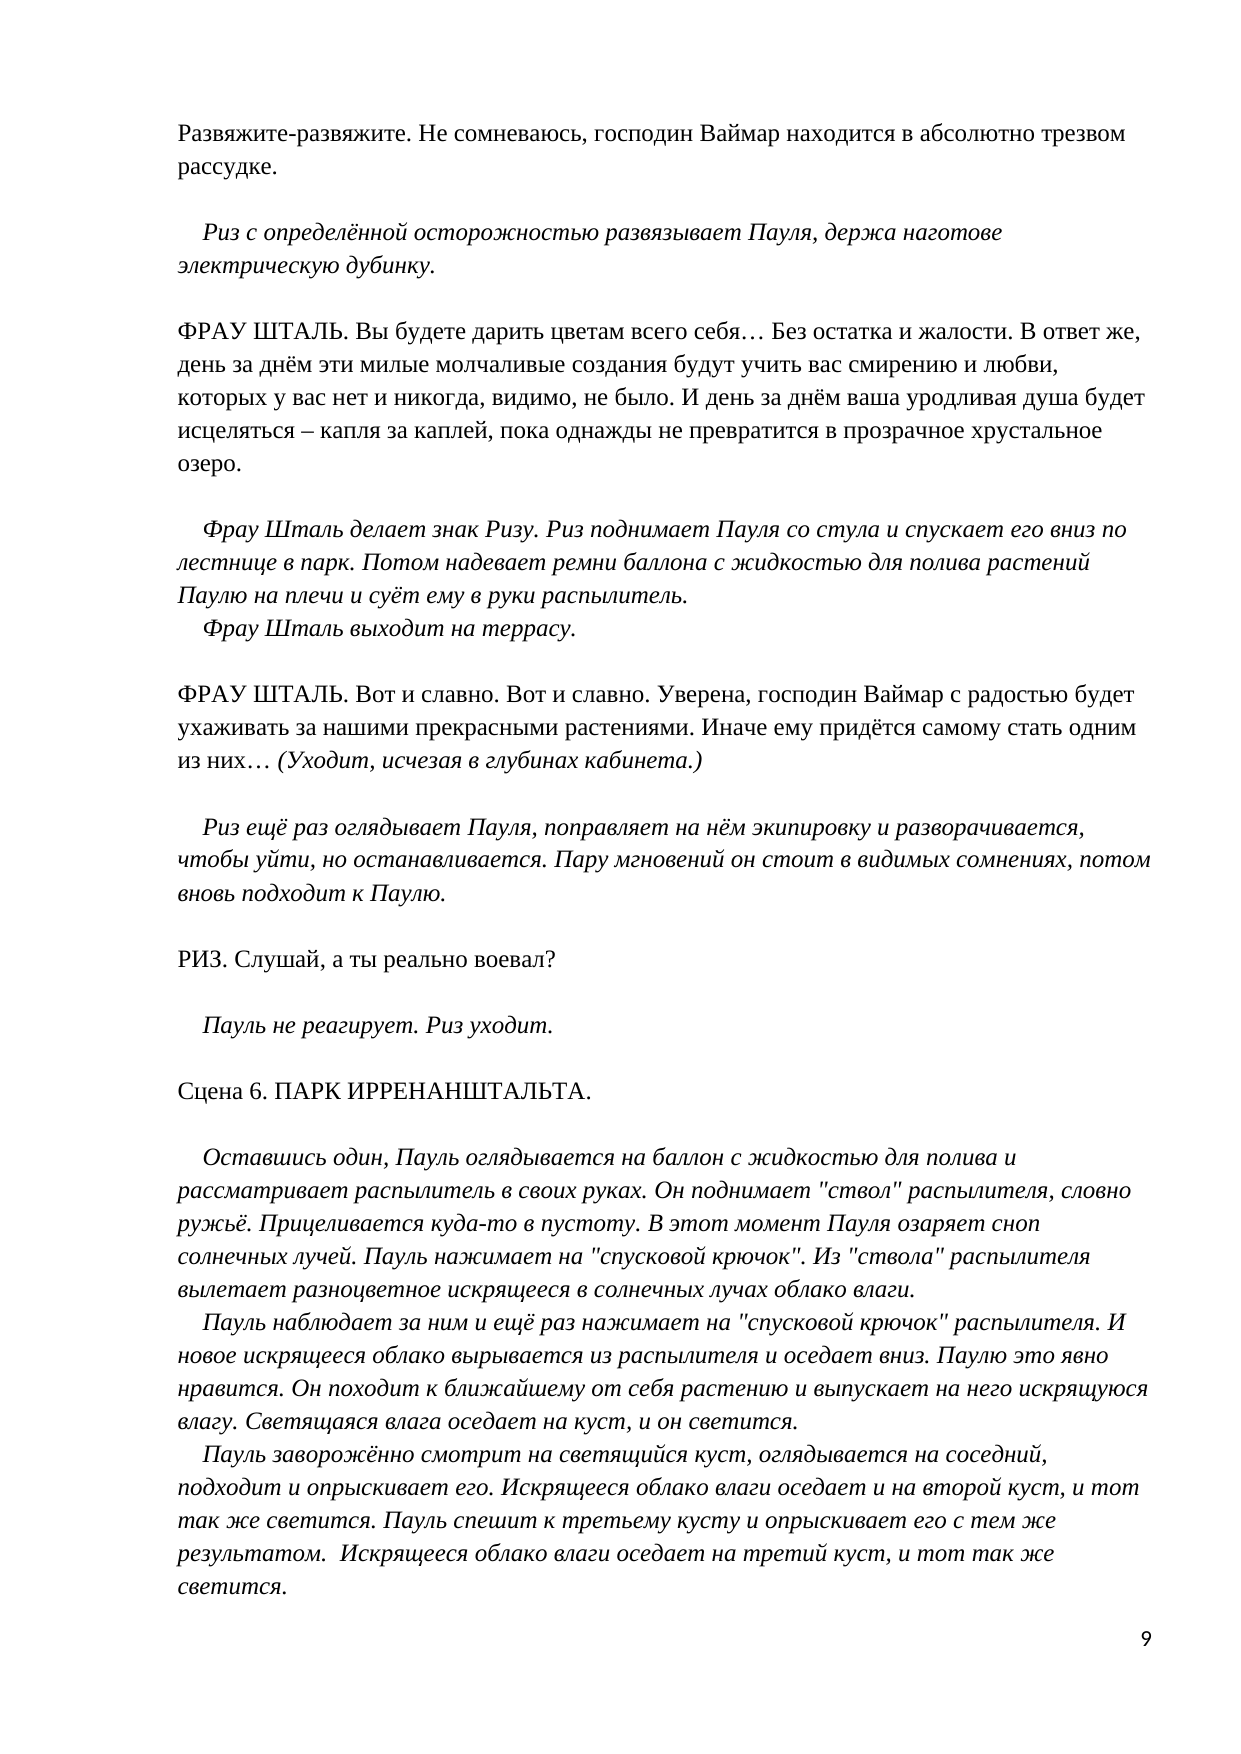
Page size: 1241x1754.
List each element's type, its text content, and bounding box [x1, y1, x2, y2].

text Риз с определённой осторожностью развязывает Пауля, держа наготове электрическую дубинку. [177, 217, 1152, 279]
text ФРАУ ШТАЛЬ. Вот и славно. Вот и славно. Уверена, господин Ваймар с радостью будет ухаживать за нашими прекрасными растениями. Иначе ему придётся самому стать одним из них… (Уходит, исчезая в глубинах кабинета.) Риз ещё раз оглядывает Пауля, поправляет на нём экипировку и разворачивается, чтобы уйти, но останавливается. Пару мгновений он стоит в видимых сомнениях, потом вновь подходит к Паулю. РИЗ. Слушай, а ты реально воевал? Пауль не реагирует. Риз уходит. Сцена 6. ПАРК ИРРЕНАНШТАЛЬТА. [177, 646, 1152, 1104]
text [177, 1439, 1152, 1600]
text Оставшись один, Пауль оглядывается на баллон с жидкостью для полива и рассматривает распылитель в своих руках. Он поднимает "ствол" распылителя, словно ружьё. Прицеливается куда-то в пустоту. В этот момент Пауля озаряет сноп солнечных лучей. Пауль нажимает на "спусковой крючок". Из "ствола" распылителя вылетает разноцветное искрящееся в солнечных лучах облако влаги. [177, 1109, 1152, 1303]
text ФРАУ ШТАЛЬ. Вы будете дарить цветам всего себя… Без остатка и жалости. В ответ же, день за днём эти милые молчаливые создания будут учить вас смирению и любви, которых у вас нет и никогда, видимо, не было. И день за днём ваша уродливая душа будет исцеляться – капля за каплей, пока однажды не превратится в прозрачное хрустальное озеро. Фрау Шталь делает знак Ризу. Риз поднимает Пауля со стула и спускает его вниз по лестнице в парк. Потом надевает ремни баллона с жидкостью для полива растений Паулю на плечи и суёт ему в руки распылитель. Фрау Шталь выходит на террасу. [177, 316, 1152, 642]
text Пауль наблюдает за ним и ещё раз нажимает на "спусковой крючок" распылителя. И новое искрящееся облако вырывается из распылителя и оседает вниз. Паулю это явно нравится. Он походит к ближайшему от себя растению и выпускает на него искрящуюся влагу. Светящаяся влага оседает на куст, и он светится. [177, 1307, 1152, 1435]
text Развяжите-развяжите. Не сомневаюсь, господин Ваймар находится в абсолютно трезвом рассудке. [177, 118, 1152, 180]
